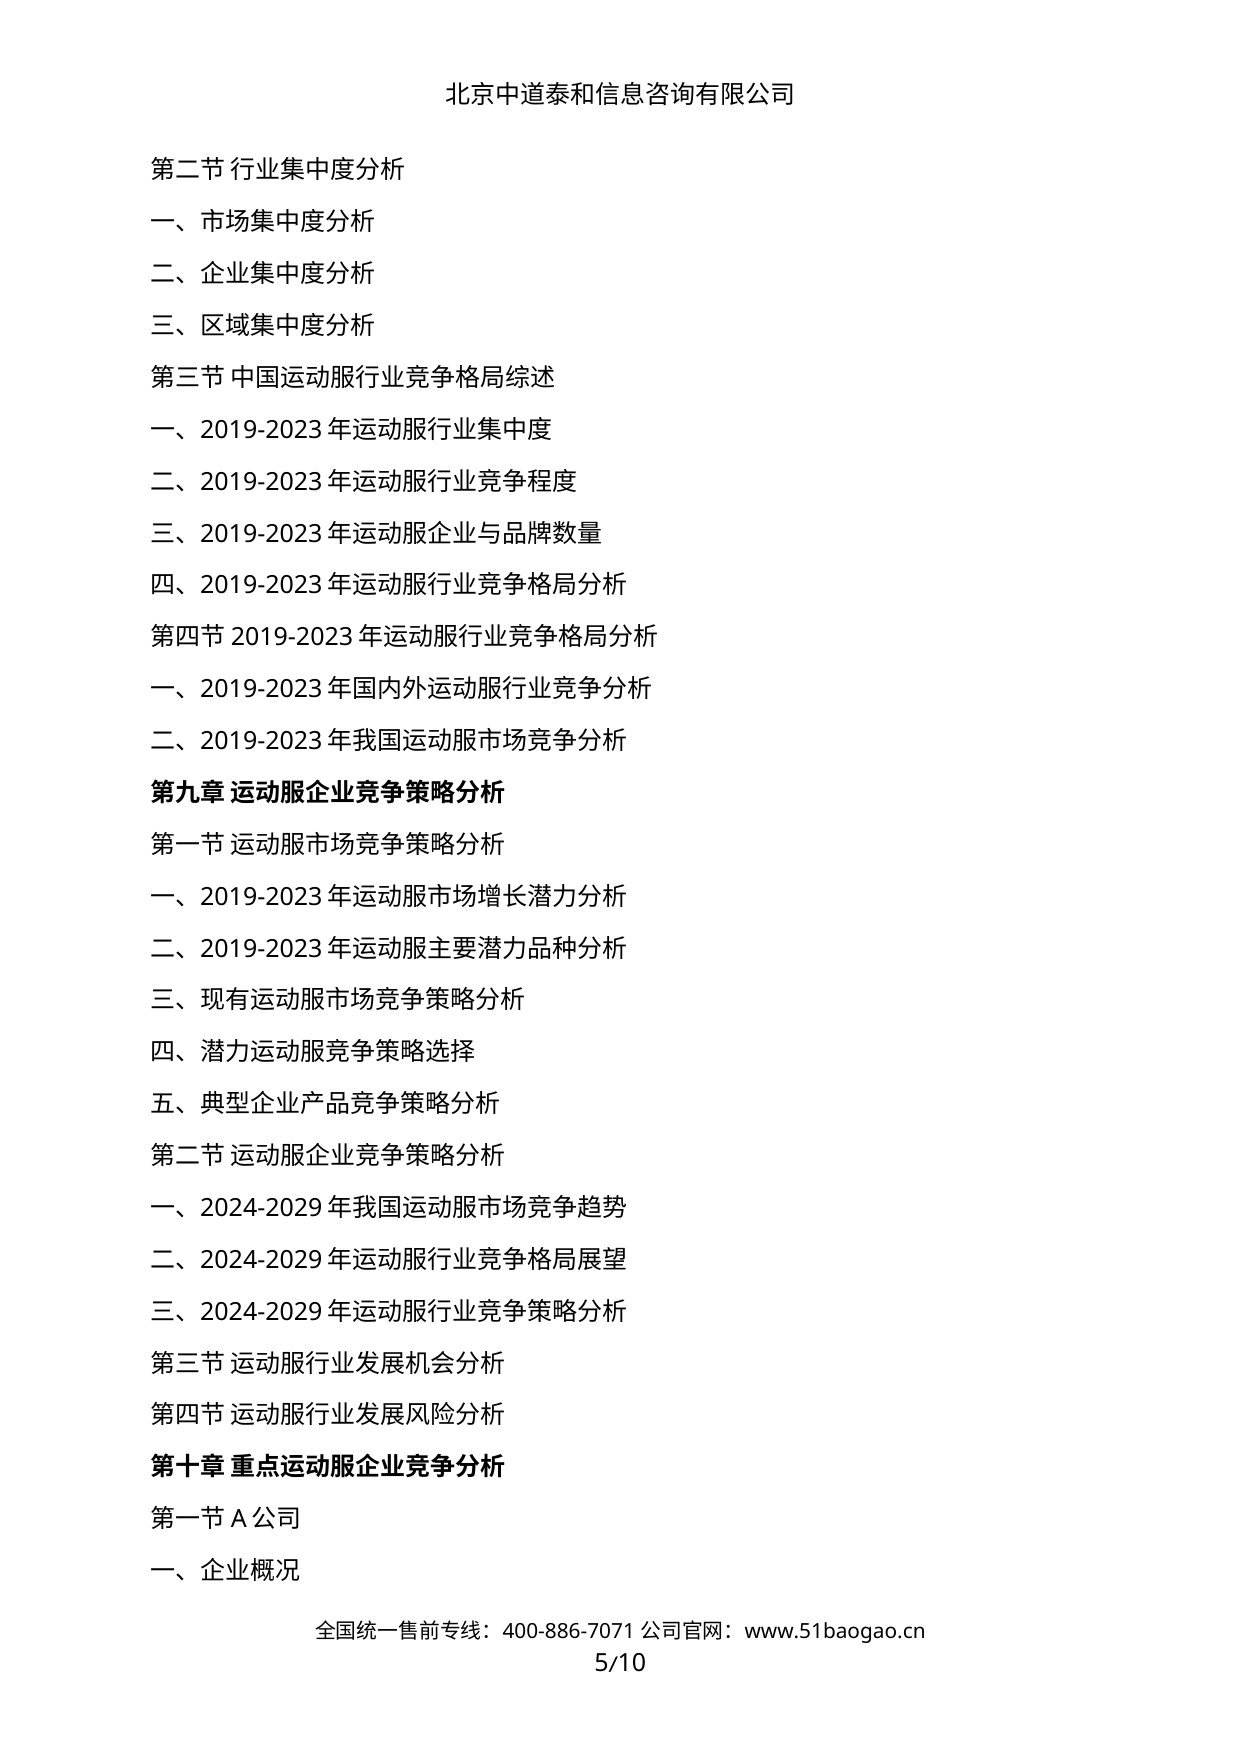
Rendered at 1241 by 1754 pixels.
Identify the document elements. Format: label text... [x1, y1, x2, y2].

text 一、2019-2023年运动服市场增长潜力分析 [150, 876, 1090, 912]
text 二、2024-2029年运动服行业竞争格局展望 [150, 1239, 1090, 1276]
text 三、区域集中度分析 [150, 306, 1090, 342]
text 一、市场集中度分析 [150, 202, 1090, 238]
text 一、2019-2023年国内外运动服行业竞争分析 [150, 669, 1090, 705]
text 三、现有运动服市场竞争策略分析 [150, 980, 1090, 1016]
text 第四节 运动服行业发展风险分析 [150, 1395, 1090, 1431]
text 第二节 运动服企业竞争策略分析 [150, 1136, 1090, 1172]
text 一、2024-2029年我国运动服市场竞争趋势 [150, 1187, 1090, 1224]
text 二、2019-2023年运动服主要潜力品种分析 [150, 928, 1090, 964]
text 第一节 A公司 [150, 1499, 1090, 1535]
text 第四节 2019-2023年运动服行业竞争格局分析 [150, 617, 1090, 653]
text 第十章 重点运动服企业竞争分析 [150, 1447, 1090, 1483]
text 五、典型企业产品竞争策略分析 [150, 1084, 1090, 1120]
text 第一节 运动服市场竞争策略分析 [150, 824, 1090, 861]
text 四、潜力运动服竞争策略选择 [150, 1032, 1090, 1068]
text 四、2019-2023年运动服行业竞争格局分析 [150, 565, 1090, 601]
text 三、2024-2029年运动服行业竞争策略分析 [150, 1291, 1090, 1327]
text 第九章 运动服企业竞争策略分析 [150, 772, 1090, 809]
text 第三节 中国运动服行业竞争格局综述 [150, 357, 1090, 394]
text 一、2019-2023年运动服行业集中度 [150, 409, 1090, 446]
text 第二节 行业集中度分析 [150, 150, 1090, 186]
text 第三节 运动服行业发展机会分析 [150, 1343, 1090, 1379]
text 二、2019-2023年我国运动服市场竞争分析 [150, 721, 1090, 757]
text 三、2019-2023年运动服企业与品牌数量 [150, 513, 1090, 549]
text 一、企业概况 [150, 1551, 1090, 1587]
text 二、企业集中度分析 [150, 254, 1090, 290]
text 二、2019-2023年运动服行业竞争程度 [150, 461, 1090, 497]
